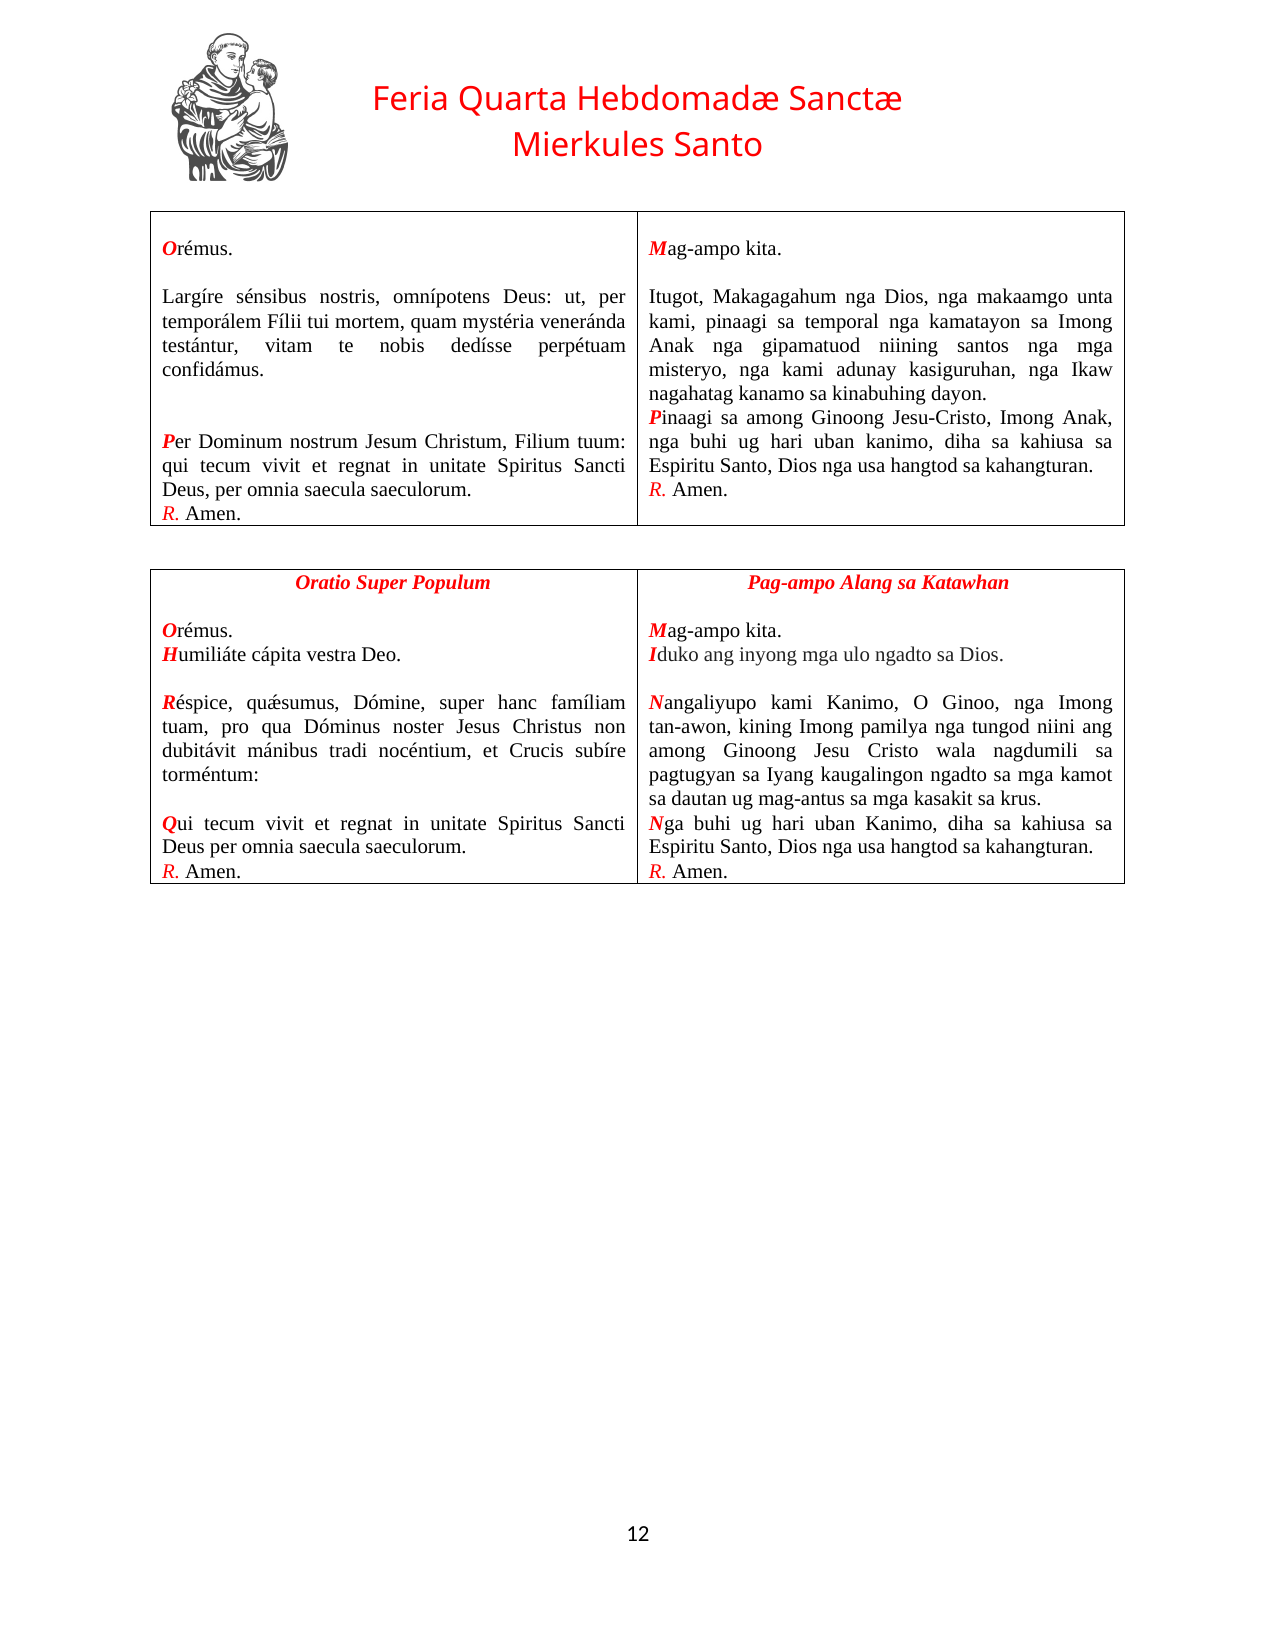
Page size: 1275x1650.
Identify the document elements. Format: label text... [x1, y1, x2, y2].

table_header Pag-ampo Alang sa Katawhan Mag-ampo kita. Iduko ang inyong mga ulo ngadto sa Dios. Nangaliyupo kami Kanimo, O Ginoo, nga Imong tan-awon, kining Imong pamilya nga tungod niini ang among Ginoong Jesu Cristo wala nagdumili sa pagtugyan sa Iyang kaugalingon ngadto sa mga kamot sa dautan ug mag-antus sa mga kasakit sa krus. Nga buhi ug hari uban Kanimo, diha sa kahiusa sa Espiritu Santo, Dios nga usa hangtod sa kahangturan. R. Amen. [638, 570, 1124, 883]
table_header Oratio Super Populum Orémus. Humiliáte cápita vestra Deo. Réspice, quǽsumus, Dómine, super hanc famíliam tuam, pro qua Dóminus noster Jesus Christus non dubitávit mánibus tradi nocéntium, et Crucis subíre torméntum: Qui tecum vivit et regnat in unitate Spiritus Sancti Deus per omnia saecula saeculorum. R. Amen. [151, 570, 637, 883]
picture [171, 23, 294, 190]
